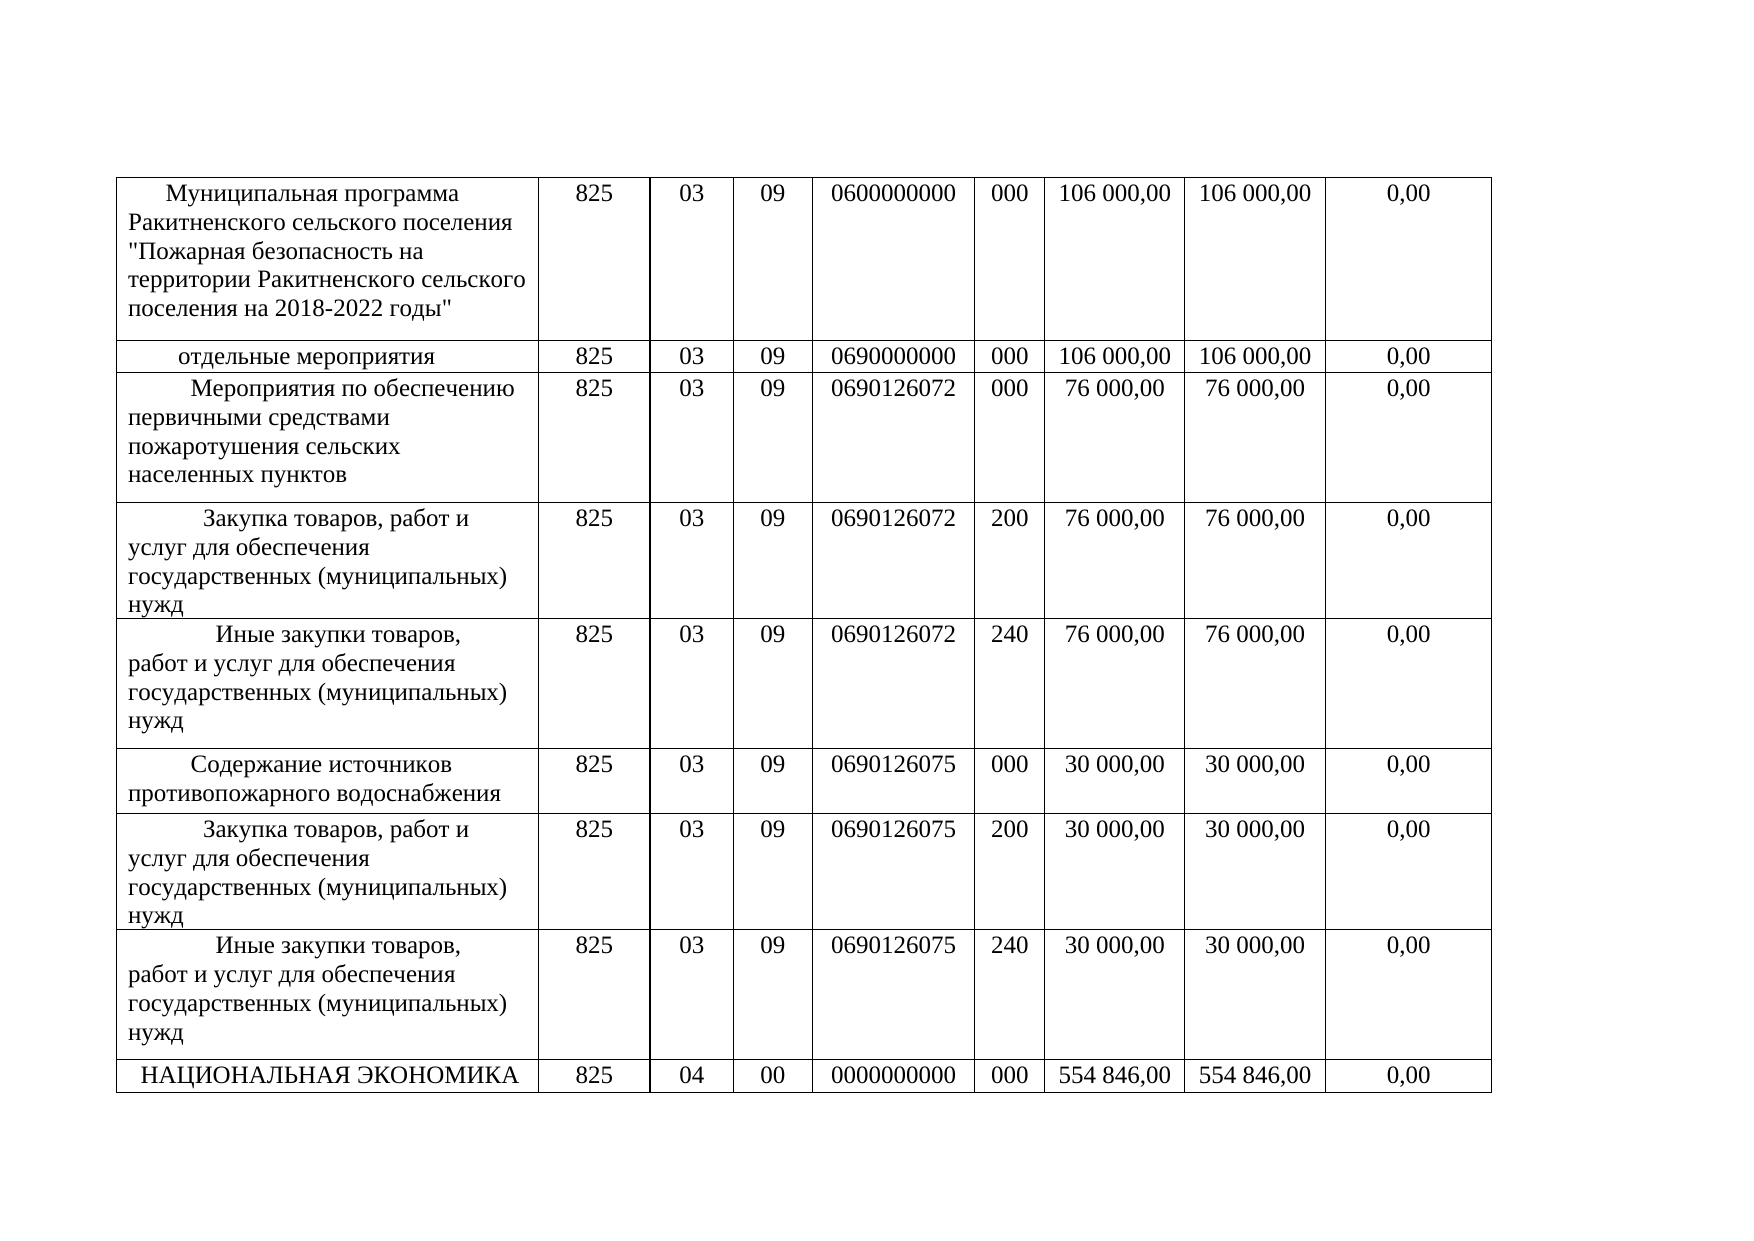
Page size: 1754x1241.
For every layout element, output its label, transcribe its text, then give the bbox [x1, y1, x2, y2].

table_cell 0,00 [1326, 373, 1491, 502]
table_cell НАЦИОНАЛЬНАЯ ЭКОНОМИКА [117, 1060, 538, 1092]
table_cell 03 [651, 373, 733, 502]
table_cell 825 [539, 930, 649, 1059]
table_cell 000 [975, 341, 1044, 372]
table_cell 0690126072 [813, 619, 974, 748]
table_cell 00 [734, 1060, 812, 1092]
table_cell 200 [975, 503, 1044, 618]
table_cell 76 000,00 [1045, 373, 1184, 502]
table_cell 76 000,00 [1045, 619, 1184, 748]
table_cell 03 [651, 619, 733, 748]
table_cell 106 000,00 [1185, 178, 1325, 340]
table_cell 0690000000 [813, 341, 974, 372]
table_cell Мероприятия по обеспечению первичными средствами пожаротушения сельских населенных пунктов [117, 373, 538, 502]
table_cell Закупка товаров, работ и услуг для обеспечения государственных (муниципальных) нужд [117, 503, 538, 618]
table_cell 0600000000 [813, 178, 974, 340]
table_cell 09 [734, 503, 812, 618]
table_cell 825 [539, 341, 649, 372]
table_cell 0,00 [1326, 749, 1491, 813]
table_cell 30 000,00 [1045, 930, 1184, 1059]
table_cell Иные закупки товаров, работ и услуг для обеспечения государственных (муниципальных) нужд [117, 930, 538, 1059]
table_cell 0,00 [1326, 341, 1491, 372]
table_cell 09 [734, 749, 812, 813]
table_cell 000 [975, 178, 1044, 340]
table_cell 825 [539, 373, 649, 502]
table_cell отдельные мероприятия [117, 341, 538, 372]
table_cell 000 [975, 373, 1044, 502]
table_cell 09 [734, 341, 812, 372]
table_cell 0,00 [1326, 814, 1491, 929]
table_cell 554 846,00 [1045, 1060, 1184, 1092]
table_cell 03 [651, 178, 733, 340]
table_cell 106 000,00 [1045, 178, 1184, 340]
table_cell 240 [975, 619, 1044, 748]
table_cell 30 000,00 [1045, 814, 1184, 929]
table_cell 825 [539, 1060, 649, 1092]
table_cell 30 000,00 [1185, 930, 1325, 1059]
table_cell 09 [734, 814, 812, 929]
table_cell 09 [734, 930, 812, 1059]
table_cell 000 [975, 749, 1044, 813]
table_cell 09 [734, 178, 812, 340]
table_cell 30 000,00 [1045, 749, 1184, 813]
table_cell 825 [539, 178, 649, 340]
table_cell 03 [651, 341, 733, 372]
table_cell 825 [539, 503, 649, 618]
table_cell 825 [539, 749, 649, 813]
table_cell 0690126075 [813, 814, 974, 929]
table_cell 30 000,00 [1185, 814, 1325, 929]
table_cell 0,00 [1326, 1060, 1491, 1092]
table_cell 0,00 [1326, 178, 1491, 340]
table_cell 0690126075 [813, 930, 974, 1059]
table_cell 825 [539, 814, 649, 929]
table_cell 000 [975, 1060, 1044, 1092]
table_cell Содержание источников противопожарного водоснабжения [117, 749, 538, 813]
table_cell 03 [651, 930, 733, 1059]
table_cell 0690126072 [813, 373, 974, 502]
table_cell 76 000,00 [1185, 373, 1325, 502]
table_cell 03 [651, 749, 733, 813]
table_cell 554 846,00 [1185, 1060, 1325, 1092]
table_cell Муниципальная программа Ракитненского сельского поселения "Пожарная безопасность на территории Ракитненского сельского поселения на 2018-2022 годы" [117, 178, 538, 340]
table_cell 106 000,00 [1045, 341, 1184, 372]
table_cell 200 [975, 814, 1044, 929]
table_cell Закупка товаров, работ и услуг для обеспечения государственных (муниципальных) нужд [117, 814, 538, 929]
table_cell 825 [539, 619, 649, 748]
table_cell 03 [651, 503, 733, 618]
table_cell 03 [651, 814, 733, 929]
table_cell 0690126075 [813, 749, 974, 813]
table_cell 0,00 [1326, 619, 1491, 748]
table_cell Иные закупки товаров, работ и услуг для обеспечения государственных (муниципальных) нужд [117, 619, 538, 748]
table_cell 240 [975, 930, 1044, 1059]
table_cell 106 000,00 [1185, 341, 1325, 372]
table_cell 76 000,00 [1185, 503, 1325, 618]
table_cell 09 [734, 373, 812, 502]
table_cell 0690126072 [813, 503, 974, 618]
table_cell 76 000,00 [1045, 503, 1184, 618]
table_cell 76 000,00 [1185, 619, 1325, 748]
table_cell 04 [651, 1060, 733, 1092]
table_cell 30 000,00 [1185, 749, 1325, 813]
table_cell 09 [734, 619, 812, 748]
table_cell 0,00 [1326, 503, 1491, 618]
table_cell 0000000000 [813, 1060, 974, 1092]
table_cell 0,00 [1326, 930, 1491, 1059]
